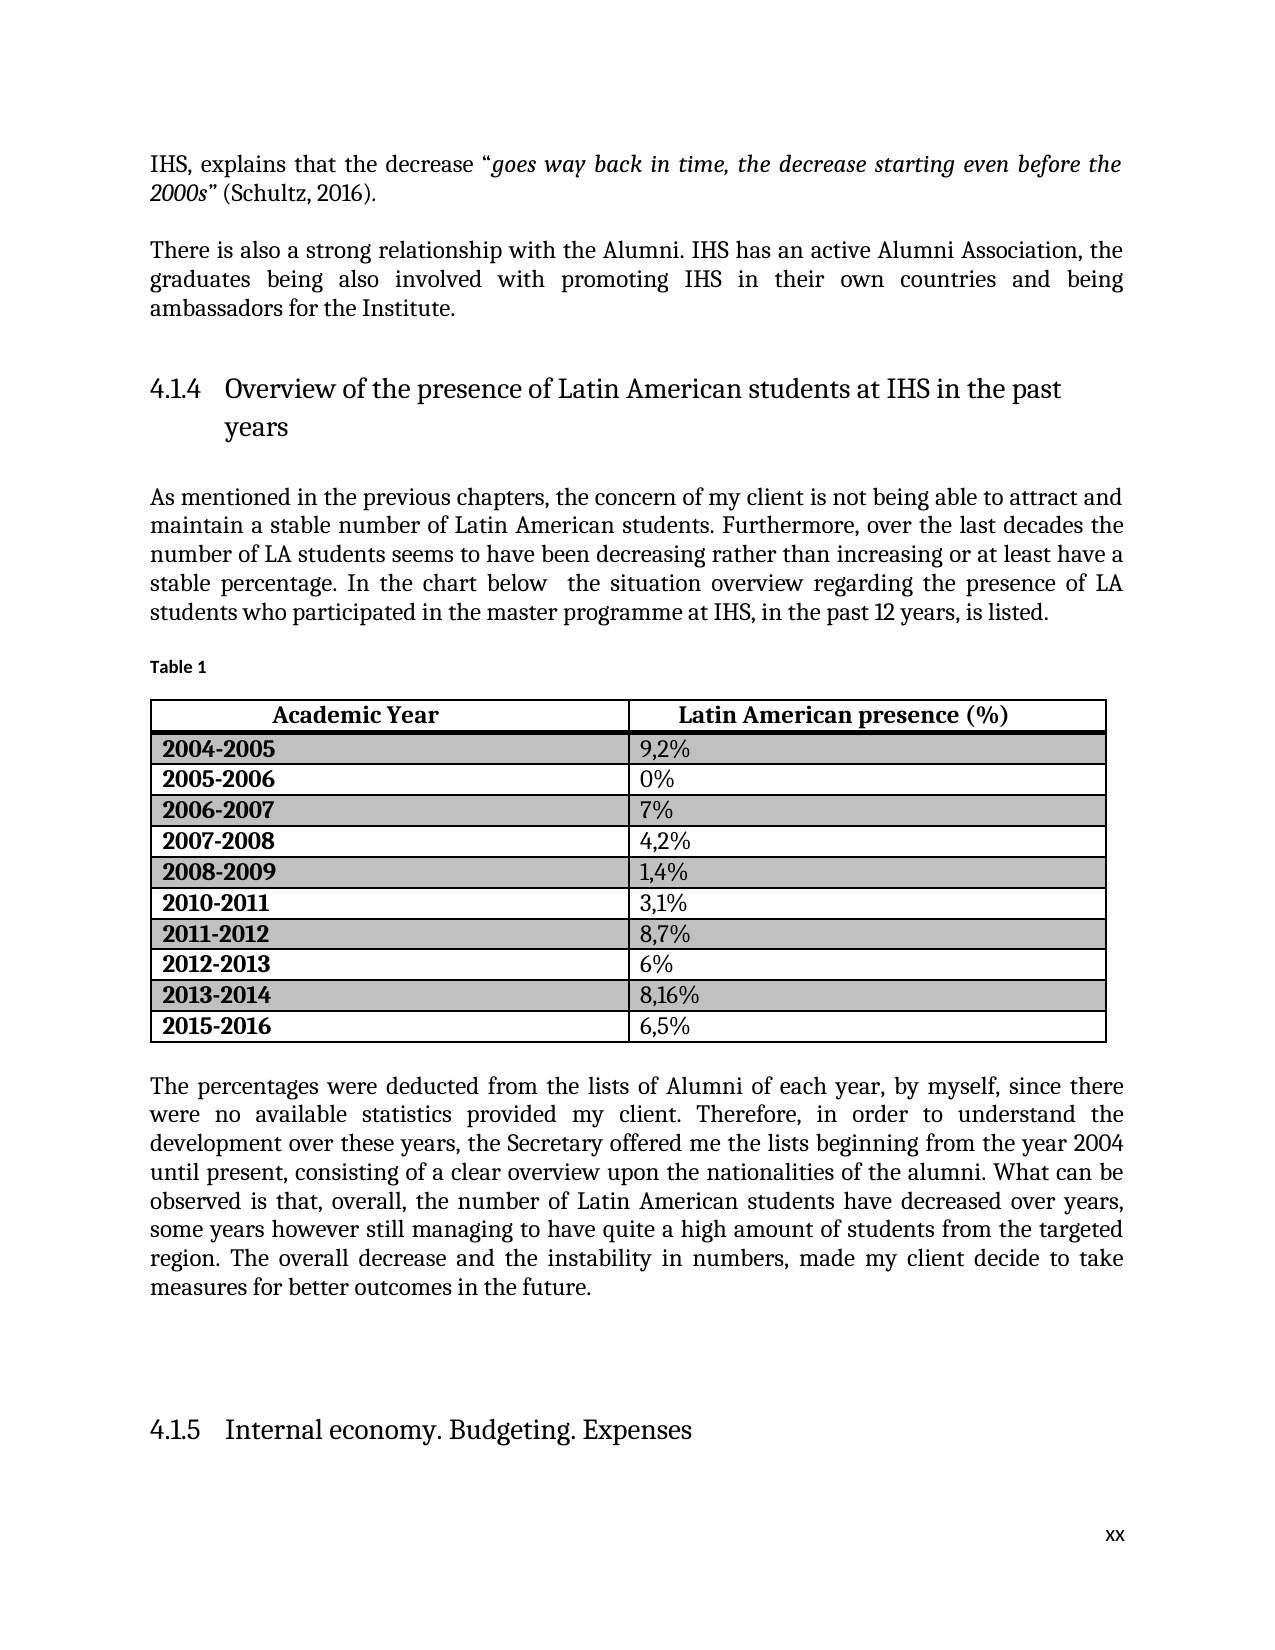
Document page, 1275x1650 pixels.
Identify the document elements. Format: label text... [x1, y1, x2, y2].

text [150, 150, 1125, 207]
text The percentages were deducted from the lists of Alumni of each year, by myself, since there were no available statistics provided my client. Therefore, in order to understand the development over these years, the Secretary offered me the lists beginning from the year 2004 until present, consisting of a clear overview upon the nationalities of the alumni. What can be observed is that, overall, the number of Latin American students have decreased over years, some years however still managing to have quite a high amount of students from the targeted region. The overall decrease and the instability in numbers, made my client decide to take measures for better outcomes in the future. [150, 1072, 1125, 1302]
table_cell 2004-2005 [152, 735, 628, 763]
table_cell 9,2% [630, 735, 1105, 763]
table_cell 0% [630, 765, 1105, 794]
table_cell 2012-2013 [152, 950, 628, 979]
table_cell 6% [630, 950, 1105, 979]
text There is also a strong relationship with the Alumni. IHS has an active Alumni Association, the graduates being also involved with promoting IHS in their own countries and being ambassadors for the Institute. [150, 236, 1125, 322]
table_header Latin American presence (%) [630, 701, 1105, 730]
table_cell 2007-2008 [152, 827, 628, 856]
table_cell 2005-2006 [152, 765, 628, 794]
table_cell 2006-2007 [152, 796, 628, 825]
text Table 1 [150, 655, 1125, 678]
table_cell 6,5% [630, 1012, 1105, 1041]
table_header Academic Year [152, 701, 628, 730]
table_cell 1,4% [630, 858, 1105, 887]
subtitle Internal economy. Budgeting. Expenses [150, 1413, 1125, 1447]
subtitle Overview of the presence of Latin American students at IHS in the past years [150, 372, 1125, 444]
table_cell 3,1% [630, 889, 1105, 917]
table_cell 2011-2012 [152, 920, 628, 948]
text As mentioned in the previous chapters, the concern of my client is not being able to attract and maintain a stable number of Latin American students. Furthermore, over the last decades the number of LA students seems to have been decreasing rather than increasing or at least have a stable percentage. In the chart below the situation overview regarding the presence of LA students who participated in the master programme at IHS, in the past 12 years, is listed. [150, 483, 1125, 626]
table_cell 2013-2014 [152, 981, 628, 1010]
table_cell 2015-2016 [152, 1012, 628, 1041]
table_cell 2008-2009 [152, 858, 628, 887]
table_cell 4,2% [630, 827, 1105, 856]
table_cell 8,7% [630, 920, 1105, 948]
table_cell 2010-2011 [152, 889, 628, 917]
table_cell 8,16% [630, 981, 1105, 1010]
table_cell 7% [630, 796, 1105, 825]
